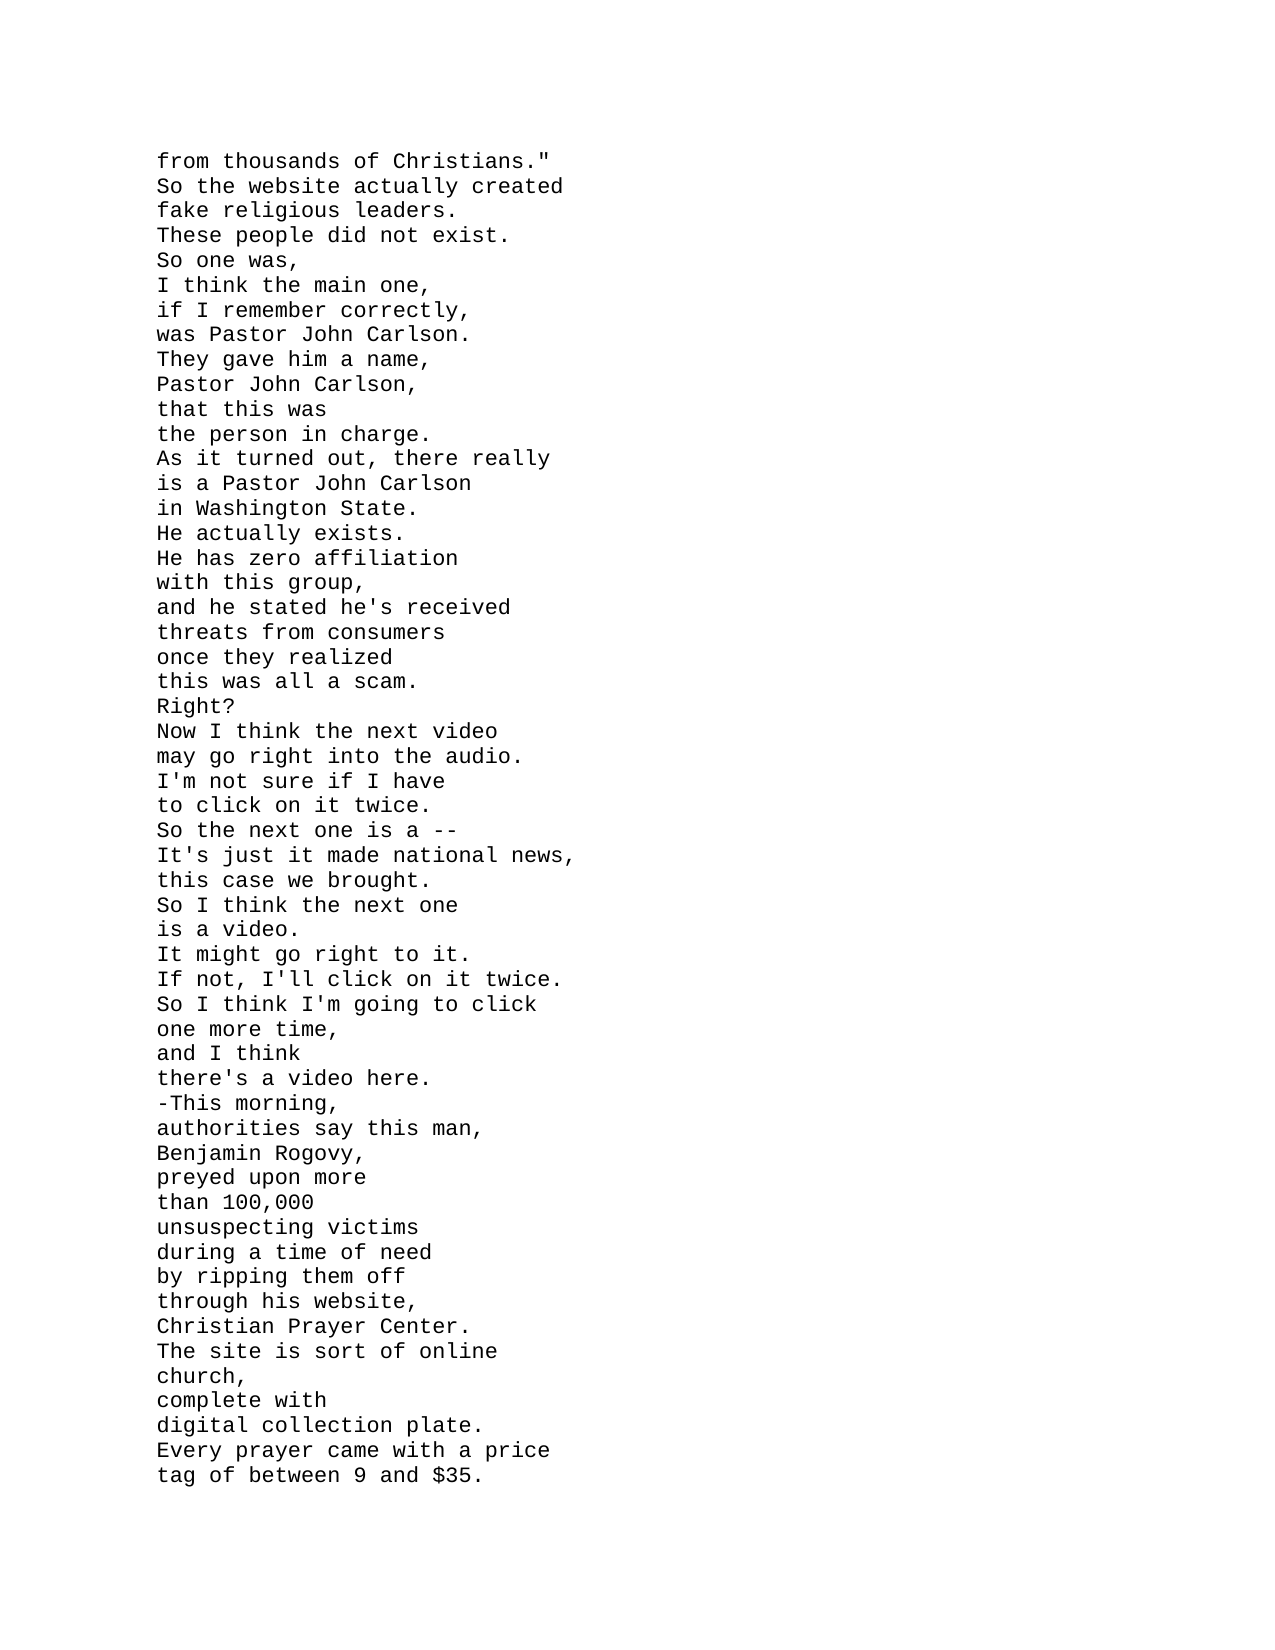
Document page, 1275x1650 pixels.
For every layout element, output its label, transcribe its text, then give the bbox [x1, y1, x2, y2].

text threats from consumers [156, 621, 1118, 646]
text Now I think the next video [156, 720, 1118, 745]
text the person in charge. [156, 423, 1118, 447]
text through his website, [156, 1290, 1118, 1315]
text If not, I'll click on it twice. [156, 968, 1118, 993]
text and he stated he's received [156, 596, 1118, 621]
text during a time of need [156, 1241, 1118, 1266]
text complete with [156, 1389, 1118, 1414]
text and I think [156, 1042, 1118, 1067]
text with this group, [156, 571, 1118, 596]
text These people did not exist. [156, 224, 1118, 249]
text Benjamin Rogovy, [156, 1142, 1118, 1166]
text Christian Prayer Center. [156, 1315, 1118, 1340]
text Pastor John Carlson, [156, 373, 1118, 398]
text He has zero affiliation [156, 547, 1118, 571]
text So one was, [156, 249, 1118, 274]
text is a video. [156, 918, 1118, 943]
text once they realized [156, 646, 1118, 671]
text So the website actually created [156, 175, 1118, 199]
text this was all a scam. [156, 671, 1118, 695]
text It might go right to it. [156, 943, 1118, 968]
text this case we brought. [156, 869, 1118, 894]
text is a Pastor John Carlson [156, 472, 1118, 497]
text there's a video here. [156, 1067, 1118, 1092]
text one more time, [156, 1018, 1118, 1042]
text As it turned out, there really [156, 447, 1118, 472]
text -This morning, [156, 1092, 1118, 1117]
text So the next one is a -- [156, 819, 1118, 844]
text It's just it made national news, [156, 844, 1118, 869]
text The site is sort of online [156, 1340, 1118, 1365]
text church, [156, 1365, 1118, 1389]
text digital collection plate. [156, 1414, 1118, 1439]
text I think the main one, [156, 274, 1118, 299]
text by ripping them off [156, 1266, 1118, 1290]
text tag of between 9 and $35. [156, 1464, 1118, 1489]
text Right? [156, 695, 1118, 720]
text to click on it twice. [156, 794, 1118, 819]
text in Washington State. [156, 497, 1118, 522]
text that this was [156, 398, 1118, 423]
text So I think the next one [156, 894, 1118, 918]
text preyed upon more [156, 1166, 1118, 1191]
text I'm not sure if I have [156, 770, 1118, 794]
text They gave him a name, [156, 348, 1118, 373]
text was Pastor John Carlson. [156, 323, 1118, 348]
text if I remember correctly, [156, 299, 1118, 323]
text from thousands of Christians." [156, 150, 1118, 175]
text He actually exists. [156, 522, 1118, 547]
text authorities say this man, [156, 1117, 1118, 1142]
text Every prayer came with a price [156, 1439, 1118, 1464]
text may go right into the audio. [156, 745, 1118, 770]
text than 100,000 [156, 1191, 1118, 1216]
text fake religious leaders. [156, 199, 1118, 224]
text unsuspecting victims [156, 1216, 1118, 1241]
text So I think I'm going to click [156, 993, 1118, 1018]
